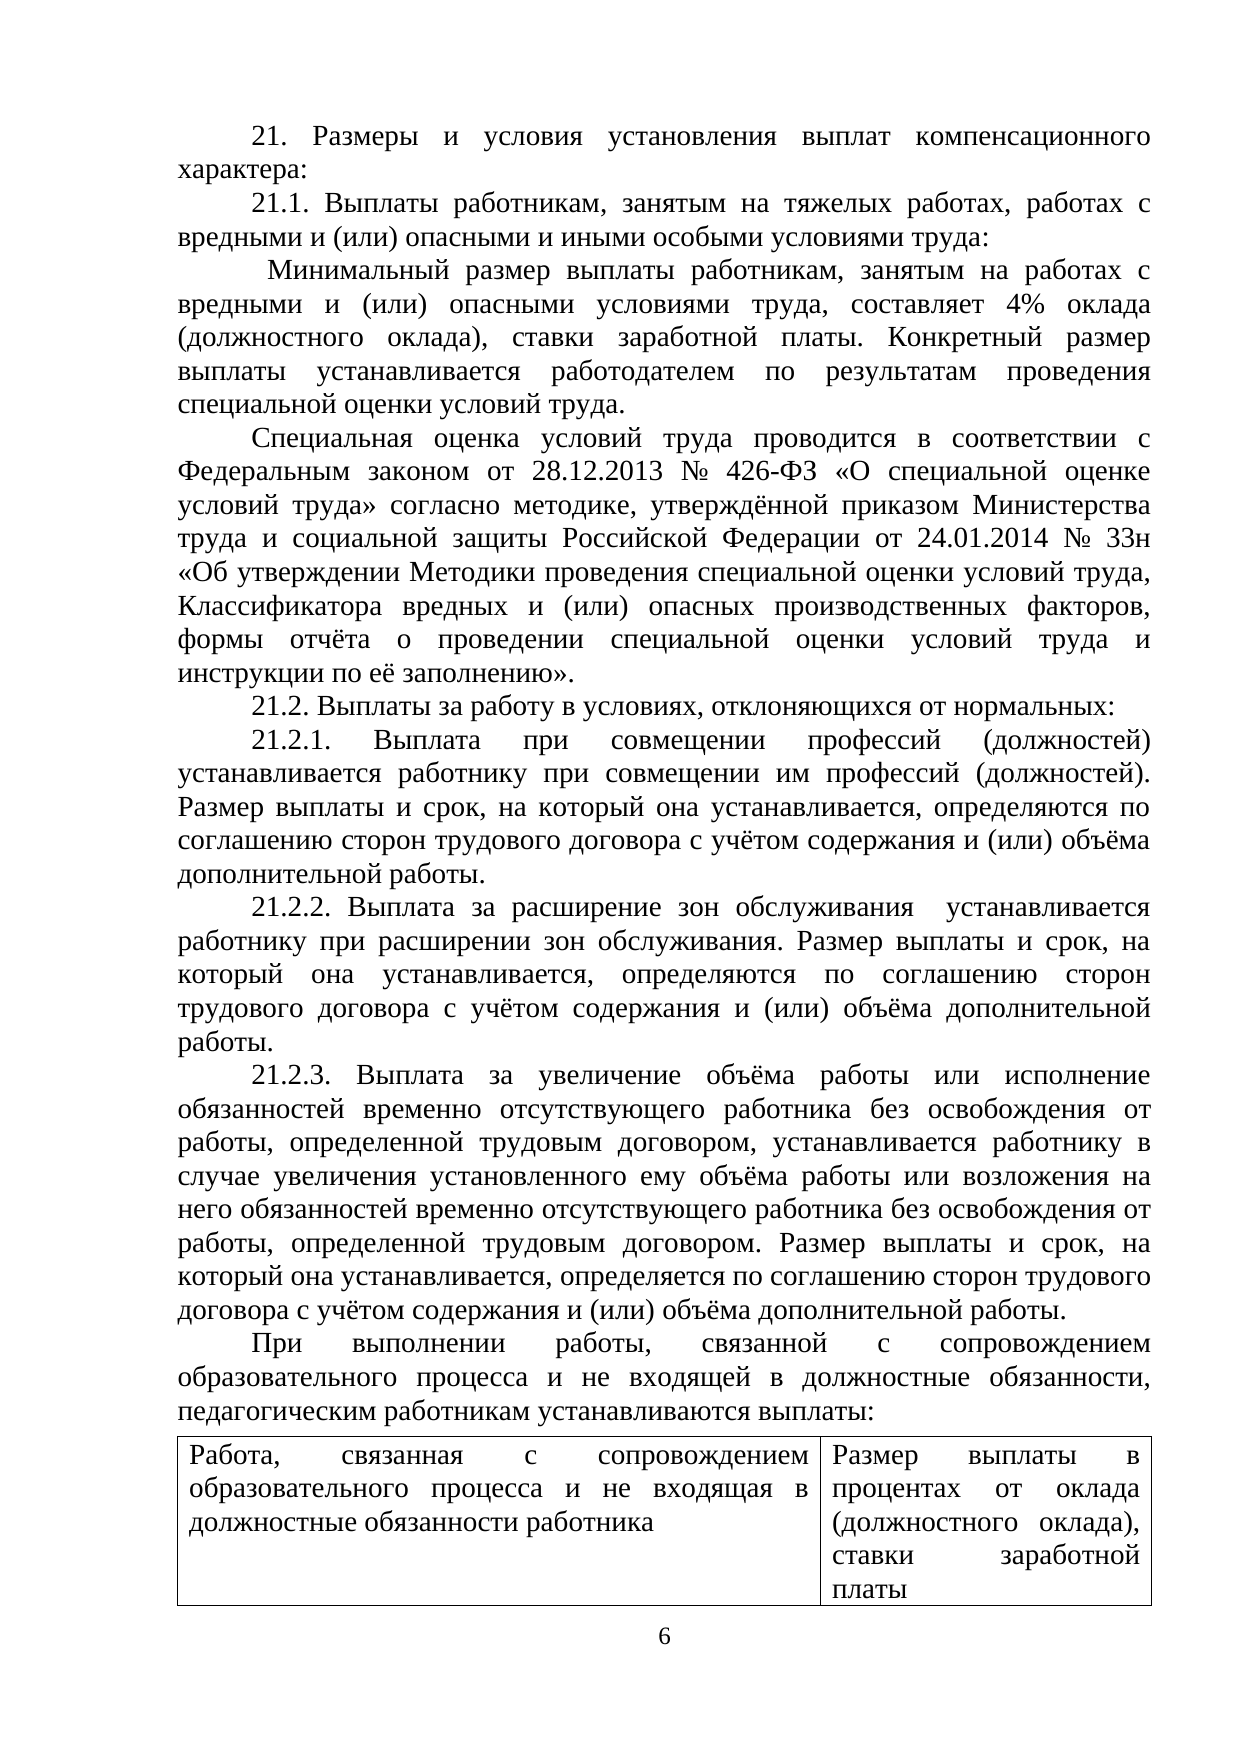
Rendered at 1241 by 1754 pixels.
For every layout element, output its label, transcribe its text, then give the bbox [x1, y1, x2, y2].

text 21.2.3. Выплата за увеличение объёма работы или исполнение обязанностей временно отсутствующего работника без освобождения от работы, определенной трудовым договором, устанавливается работнику в случае увеличения установленного ему объёма работы или возложения на него обязанностей временно отсутствующего работника без освобождения от работы, определенной трудовым договором. Размер выплаты и срок, на который она устанавливается, определяется по соглашению сторон трудового договора с учётом содержания и (или) объёма дополнительной работы. [177, 1057, 1152, 1326]
text 21.1. Выплаты работникам, занятым на тяжелых работах, работах с вредными и (или) опасными и иными особыми условиями труда: [177, 185, 1152, 252]
table_header Размер выплаты в процентах от оклада (должностного оклада), ставки заработной платы [821, 1437, 1151, 1604]
text 21.2.2. Выплата за расширение зон обслуживания устанавливается работнику при расширении зон обслуживания. Размер выплаты и срок, на который она устанавливается, определяются по соглашению сторон трудового договора с учётом содержания и (или) объёма дополнительной работы. [177, 889, 1152, 1057]
text Минимальный размер выплаты работникам, занятым на работах с вредными и (или) опасными условиями труда, составляет 4% оклада (должностного оклада), ставки заработной платы. Конкретный размер выплаты устанавливается работодателем по результатам проведения специальной оценки условий труда. [177, 252, 1152, 420]
text Специальная оценка условий труда проводится в соответствии с Федеральным законом от 28.12.2013 № 426-ФЗ «О специальной оценке условий труда» согласно методике, утверждённой приказом Министерства труда и социальной защиты Российской Федерации от 24.01.2014 № 33н «Об утверждении Методики проведения специальной оценки условий труда, Классификатора вредных и (или) опасных производственных факторов, формы отчёта о проведении специальной оценки условий труда и инструкции по её заполнению». [177, 420, 1152, 688]
text 21. Размеры и условия установления выплат компенсационного характера: [177, 118, 1152, 185]
text 21.2. Выплаты за работу в условиях, отклоняющихся от нормальных: [177, 688, 1152, 722]
table_header Работа, связанная с сопровождением образовательного процесса и не входящая в должностные обязанности работника [178, 1437, 820, 1604]
text 21.2.1. Выплата при совмещении профессий (должностей) устанавливается работнику при совмещении им профессий (должностей). Размер выплаты и срок, на который она устанавливается, определяются по соглашению сторон трудового договора с учётом содержания и (или) объёма дополнительной работы. [177, 722, 1152, 889]
text При выполнении работы, связанной с сопровождением образовательного процесса и не входящей в должностные обязанности, педагогическим работникам устанавливаются выплаты: [177, 1326, 1152, 1426]
